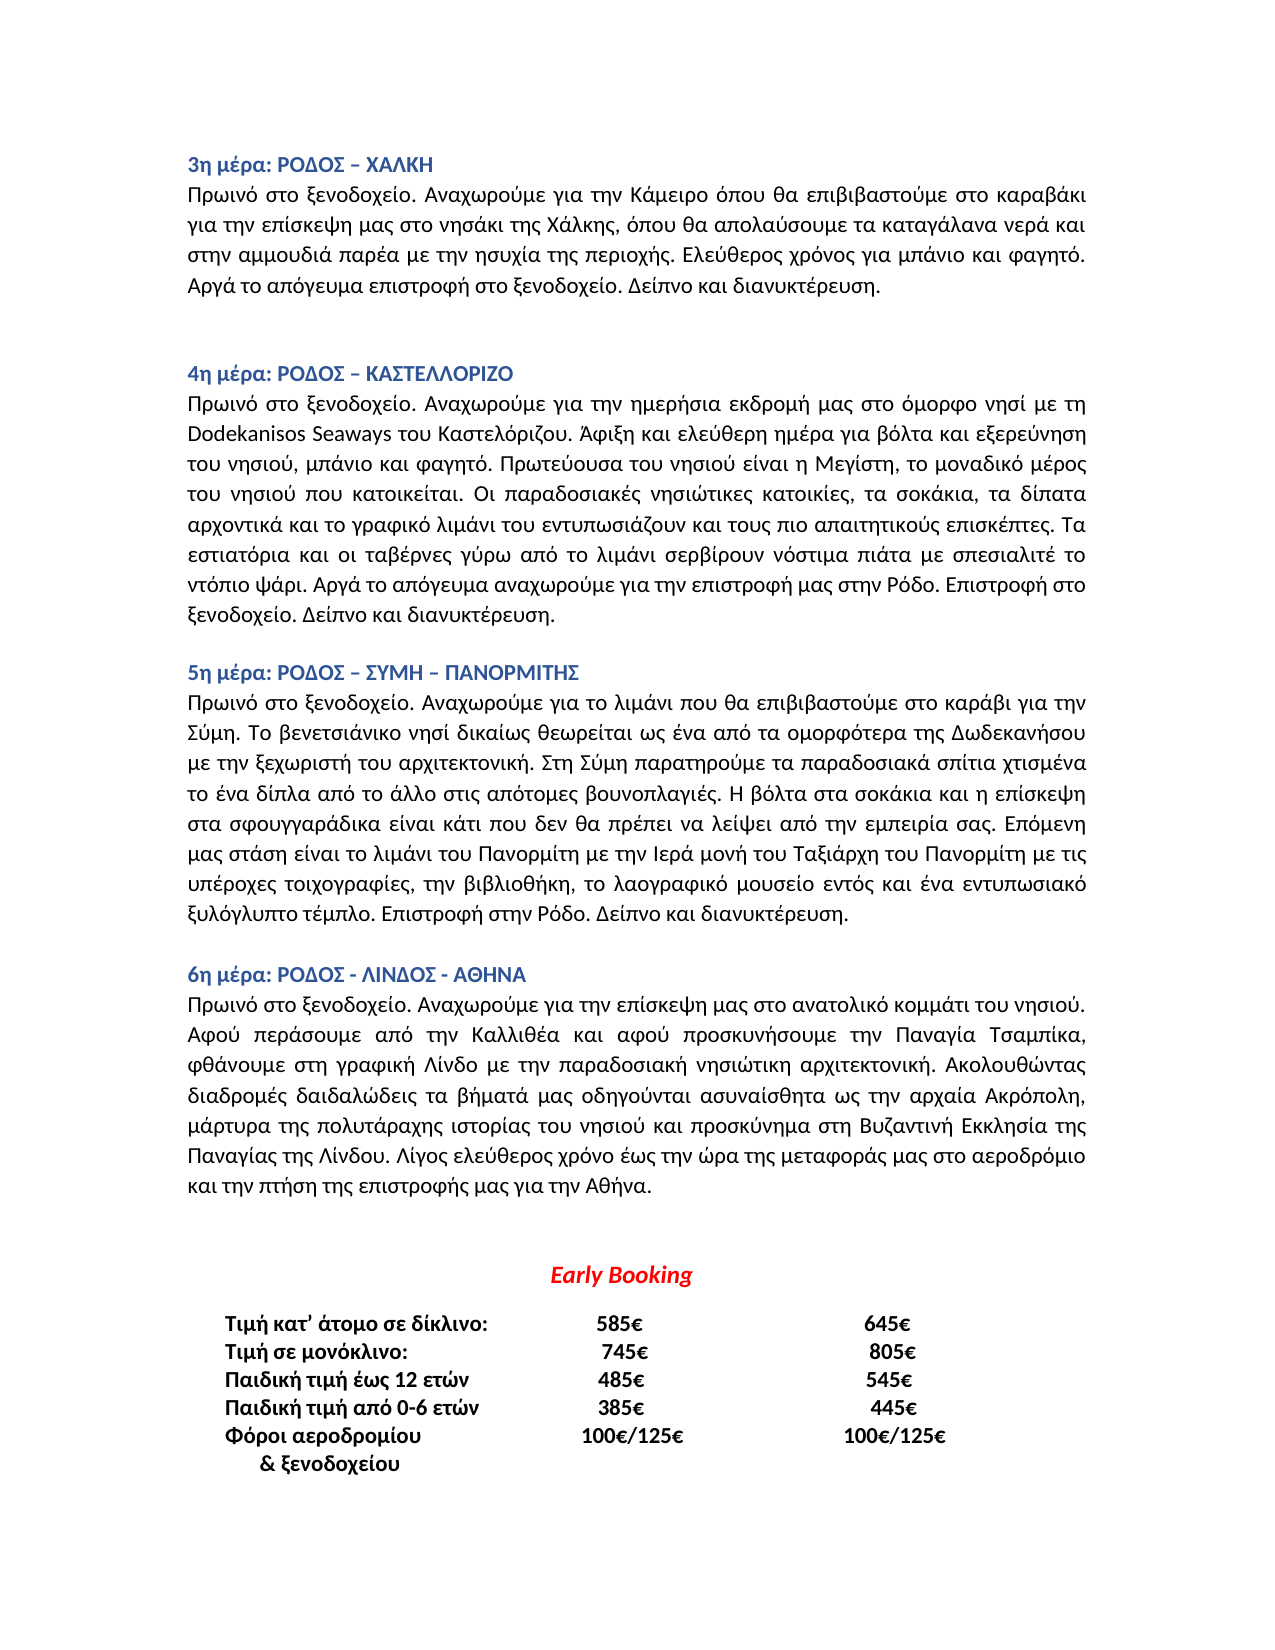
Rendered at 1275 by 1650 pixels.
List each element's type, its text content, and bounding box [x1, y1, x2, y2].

text 4η μέρα: ΡΟΔΟΣ – ΚΑΣΤΕΛΛΟΡΙΖΟ [187, 359, 1087, 387]
text Φόροι αεροδρομίου 100€/125€ 100€/125€ [225, 1421, 1087, 1449]
text Παιδική τιμή έως 12 ετών 485€ 545€ [225, 1365, 1087, 1393]
text Πρωινό στο ξενοδοχείο. Αναχωρούμε για την Κάμειρο όπου θα επιβιβαστούμε στο καραβάκι για την επίσκεψη μας στο νησάκι της Χάλκης, όπου θα απολαύσουμε τα καταγάλανα νερά και στην αμμουδιά παρέα με την ησυχία της περιοχής. Ελεύθερος χρόνος για μπάνιο και φαγητό. Αργά το απόγευμα επιστροφή στο ξενοδοχείο. Δείπνο και διανυκτέρευση. [187, 180, 1087, 299]
text 3η μέρα: ΡΟΔΟΣ – ΧΑΛΚΗ [187, 150, 1087, 178]
text Πρωινό στο ξενοδοχείο. Αναχωρούμε για το λιμάνι που θα επιβιβαστούμε στο καράβι για την Σύμη. Το βενετσιάνικο νησί δικαίως θεωρείται ως ένα από τα ομορφότερα της Δωδεκανήσου με την ξεχωριστή του αρχιτεκτονική. Στη Σύμη παρατηρούμε τα παραδοσιακά σπίτια χτισμένα το ένα δίπλα από το άλλο στις απότομες βουνοπλαγιές. Η βόλτα στα σοκάκια και η επίσκεψη στα σφουγγαράδικα είναι κάτι που δεν θα πρέπει να λείψει από την εμπειρία σας. Επόμενη μας στάση είναι το λιμάνι του Πανορμίτη με την Ιερά μονή του Ταξιάρχη του Πανορμίτη με τις υπέροχες τοιχογραφίες, την βιβλιοθήκη, το λαογραφικό μουσείο εντός και ένα εντυπωσιακό ξυλόγλυπτο τέμπλο. Επιστροφή στην Ρόδο. Δείπνο και διανυκτέρευση. [187, 688, 1087, 928]
text 5η μέρα: ΡΟΔΟΣ – ΣΥΜΗ – ΠΑΝΟΡΜΙΤΗΣ [187, 658, 1087, 686]
text Τιμή κατ’ άτομο σε δίκλινο: 585€ 645€ [225, 1309, 1087, 1337]
text Τιμή σε μονόκλινο: 745€ 805€ [225, 1337, 1087, 1365]
text 6η μέρα: ΡΟΔΟΣ - ΛΙΝΔΟΣ - ΑΘΗΝΑ [187, 960, 1087, 988]
text Παιδική τιμή από 0-6 ετών 385€ 445€ [225, 1393, 1087, 1421]
text Πρωινό στο ξενοδοχείο. Αναχωρούμε για την επίσκεψη μας στο ανατολικό κομμάτι του νησιού. Αφού περάσουμε από την Καλλιθέα και αφού προσκυνήσουμε την Παναγία Τσαμπίκα, φθάνουμε στη γραφική Λίνδο με την παραδοσιακή νησιώτικη αρχιτεκτονική. Ακολουθώντας διαδρομές δαιδαλώδεις τα βήματά μας οδηγούνται ασυναίσθητα ως την αρχαία Ακρόπολη, μάρτυρα της πολυτάραχης ιστορίας του νησιού και προσκύνημα στη Βυζαντινή Εκκλησία της Παναγίας της Λίνδου. Λίγος ελεύθερος χρόνο έως την ώρα της μεταφοράς μας στο αεροδρόμιο και την πτήση της επιστροφής μας για την Αθήνα. [187, 990, 1087, 1199]
text & ξενοδοχείου [187, 1449, 1087, 1477]
text Early Booking [187, 1259, 1087, 1290]
text Πρωινό στο ξενοδοχείο. Αναχωρούμε για την ημερήσια εκδρομή μας στο όμορφο νησί με τη Dodekanisos Seaways του Καστελόριζου. Άφιξη και ελεύθερη ημέρα για βόλτα και εξερεύνηση του νησιού, μπάνιο και φαγητό. Πρωτεύουσα του νησιού είναι η Μεγίστη, το μοναδικό μέρος του νησιού που κατοικείται. Οι παραδοσιακές νησιώτικες κατοικίες, τα σοκάκια, τα δίπατα αρχοντικά και το γραφικό λιμάνι του εντυπωσιάζουν και τους πιο απαιτητικούς επισκέπτες. Τα εστιατόρια και οι ταβέρνες γύρω από το λιμάνι σερβίρουν νόστιμα πιάτα με σπεσιαλιτέ το ντόπιο ψάρι. Αργά το απόγευμα αναχωρούμε για την επιστροφή μας στην Ρόδο. Επιστροφή στο ξενοδοχείο. Δείπνο και διανυκτέρευση. [187, 389, 1087, 628]
